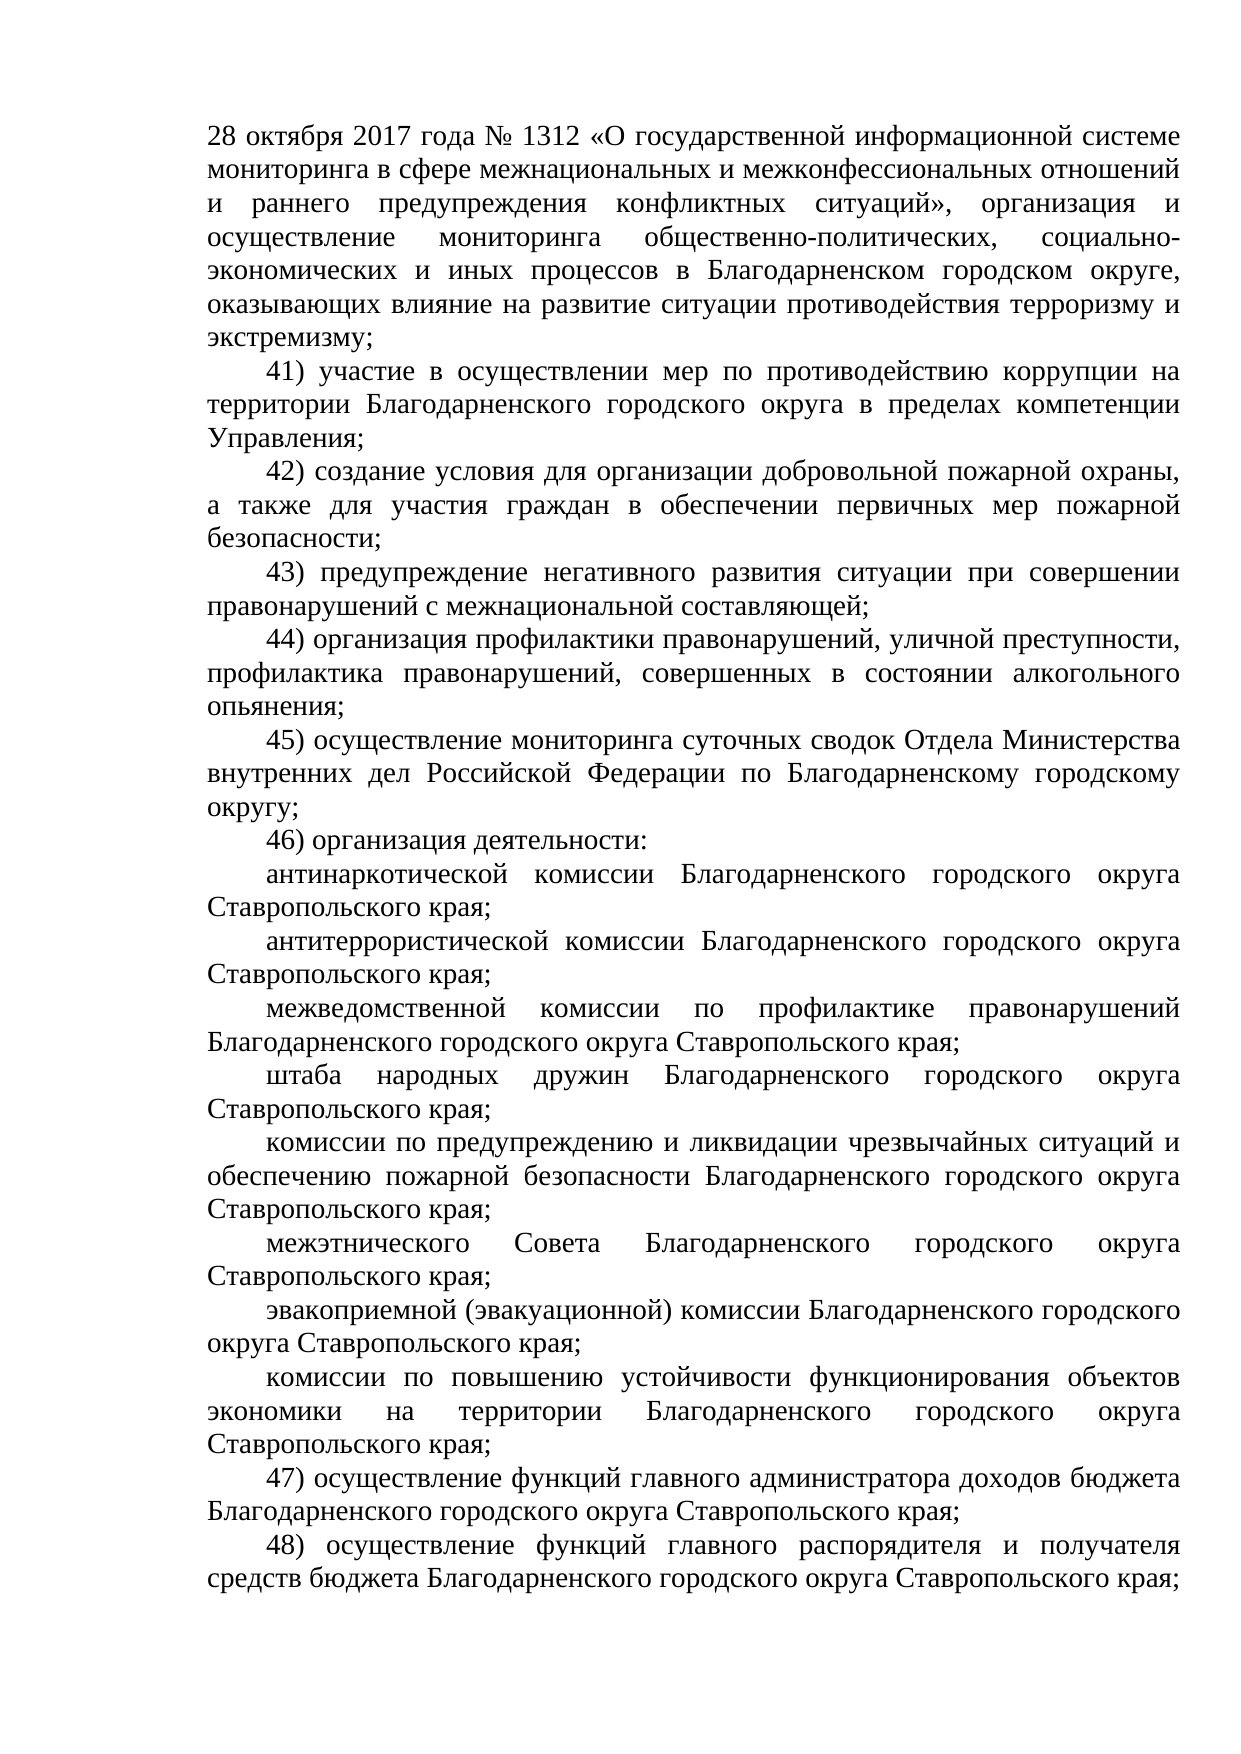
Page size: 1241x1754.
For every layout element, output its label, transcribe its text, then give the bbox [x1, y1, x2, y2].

text межэтнического Совета Благодарненского городского округа Ставропольского края; [207, 1225, 1181, 1292]
text 43) предупреждение негативного развития ситуации при совершении правонарушений с межнациональной составляющей; [207, 554, 1181, 621]
text антитеррористической комиссии Благодарненского городского округа Ставропольского края; [207, 923, 1181, 990]
text 45) осуществление мониторинга суточных сводок Отдела Министерства внутренних дел Российской Федерации по Благодарненскому городскому округу; [207, 722, 1181, 822]
text 46) организация деятельности: [207, 822, 1181, 856]
text 41) участие в осуществлении мер по противодействию коррупции на территории Благодарненского городского округа в пределах компетенции Управления; [207, 353, 1181, 453]
text 44) организация профилактики правонарушений, уличной преступности, профилактика правонарушений, совершенных в состоянии алкогольного опьянения; [207, 621, 1181, 722]
text 47) осуществление функций главного администратора доходов бюджета Благодарненского городского округа Ставропольского края; [207, 1460, 1181, 1527]
text комиссии по повышению устойчивости функционирования объектов экономики на территории Благодарненского городского округа Ставропольского края; [207, 1359, 1181, 1460]
text штаба народных дружин Благодарненского городского округа Ставропольского края; [207, 1057, 1181, 1124]
text 48) осуществление функций главного распорядителя и получателя средств бюджета Благодарненского городского округа Ставропольского края; [207, 1527, 1181, 1594]
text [207, 118, 1181, 353]
text эвакоприемной (эвакуационной) комиссии Благодарненского городского округа Ставропольского края; [207, 1292, 1181, 1359]
text антинаркотической комиссии Благодарненского городского округа Ставропольского края; [207, 856, 1181, 923]
text 42) создание условия для организации добровольной пожарной охраны, а также для участия граждан в обеспечении первичных мер пожарной безопасности; [207, 453, 1181, 554]
text комиссии по предупреждению и ликвидации чрезвычайных ситуаций и обеспечению пожарной безопасности Благодарненского городского округа Ставропольского края; [207, 1124, 1181, 1225]
text межведомственной комиссии по профилактике правонарушений Благодарненского городского округа Ставропольского края; [207, 990, 1181, 1057]
